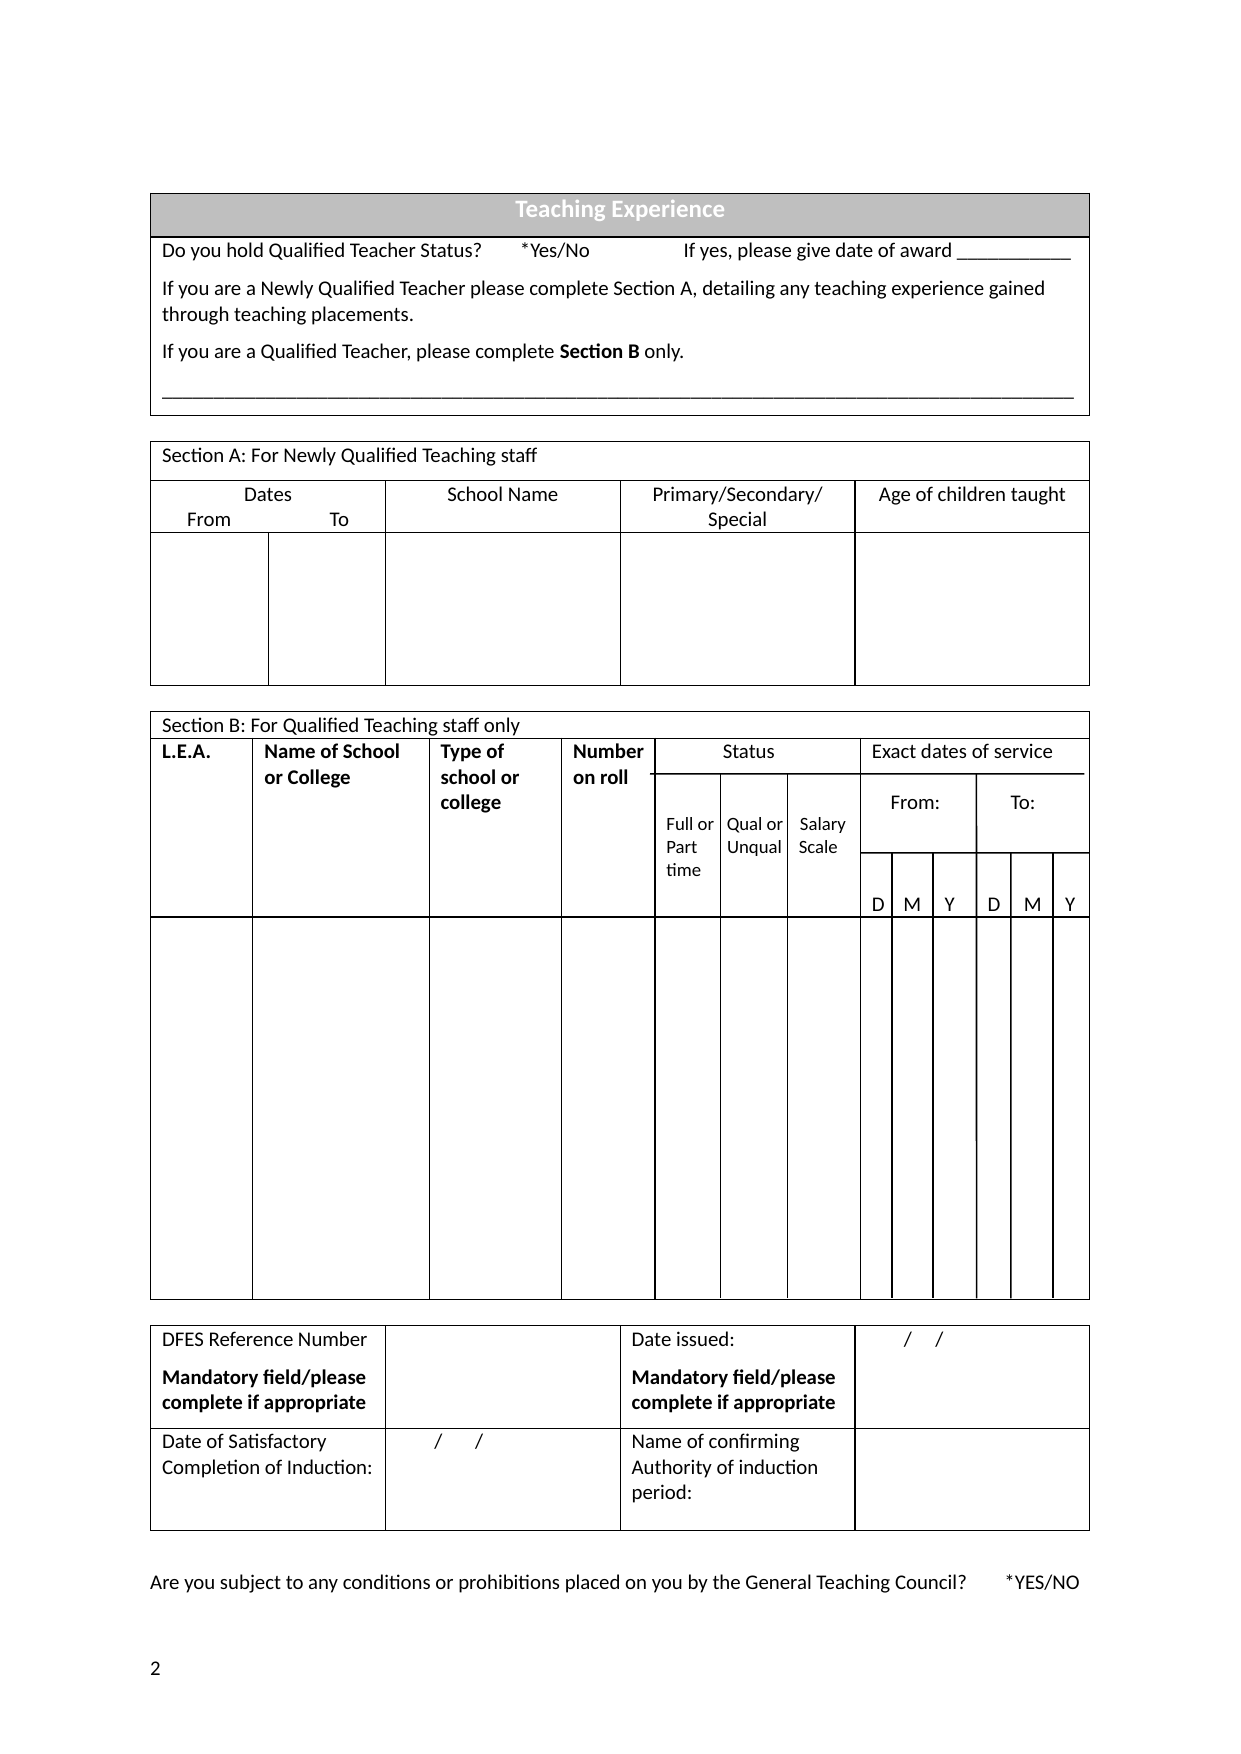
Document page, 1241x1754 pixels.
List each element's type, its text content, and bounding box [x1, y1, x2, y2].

table_cell Exact dates of service From: To: D M Y D M Y [861, 739, 1089, 852]
table_cell Status Full or Qual or Salary Part Unqual Scale time [656, 739, 860, 773]
table_header Date issued: Mandatory field/please complete if appropriate [621, 1326, 854, 1427]
text Are you subject to any conditions or prohibitions placed on you by the General Teaching Council? *YES/NO [150, 1569, 1090, 1594]
table_cell [656, 918, 860, 1299]
table_header Teaching Experience [151, 194, 1089, 236]
table_header Section B: For Qualified Teaching staff only [151, 712, 1089, 737]
table_cell / / [386, 1429, 620, 1530]
table_cell Number on roll [562, 739, 654, 916]
table_cell [253, 918, 429, 1299]
table_cell Name of confirming Authority of induction period: [621, 1429, 854, 1530]
table_cell [856, 1429, 1089, 1530]
table_cell [151, 533, 268, 684]
table_cell Status Full or Qual or Salary Part Unqual Scale time [721, 775, 787, 916]
table_cell Dates From To [151, 481, 385, 532]
table_cell [1012, 918, 1089, 1299]
table_cell Primary/Secondary/ Special [621, 481, 854, 532]
table_cell School Name [386, 481, 620, 532]
table_cell [151, 918, 252, 1299]
table_cell Age of children taught [856, 481, 1089, 532]
table_cell [861, 918, 975, 1299]
table_cell Status Full or Qual or Salary Part Unqual Scale time [788, 775, 860, 916]
table_cell L.E.A. [151, 739, 252, 916]
table_cell [978, 918, 1010, 1299]
table_cell [562, 918, 654, 1299]
table_cell [621, 533, 854, 684]
table_cell [269, 533, 385, 684]
table_cell [856, 533, 1089, 684]
table_cell Name of School or College [253, 739, 429, 916]
table_header [386, 1326, 620, 1427]
table_cell [430, 918, 561, 1299]
table_cell [386, 533, 620, 684]
table_cell Status Full or Qual or Salary Part Unqual Scale time [656, 775, 720, 916]
table_cell Date of Satisfactory Completion of Induction: [151, 1429, 385, 1530]
table_cell Do you hold Qualified Teacher Status? *Yes/No If yes, please give date of award ___________ If you are a Newly Qualified Teacher please complete Section A, detailing any teaching experience gained through teaching placements. If you are a Qualified Teacher, please complete Section B only. ________________________________________________________________________________________ [151, 238, 1089, 414]
table_cell Type of school or college [430, 739, 561, 916]
table_header Section A: For Newly Qualified Teaching staff [151, 442, 1089, 480]
table_header DFES Reference Number Mandatory field/please complete if appropriate [151, 1326, 385, 1427]
table_header / / [856, 1326, 1089, 1427]
